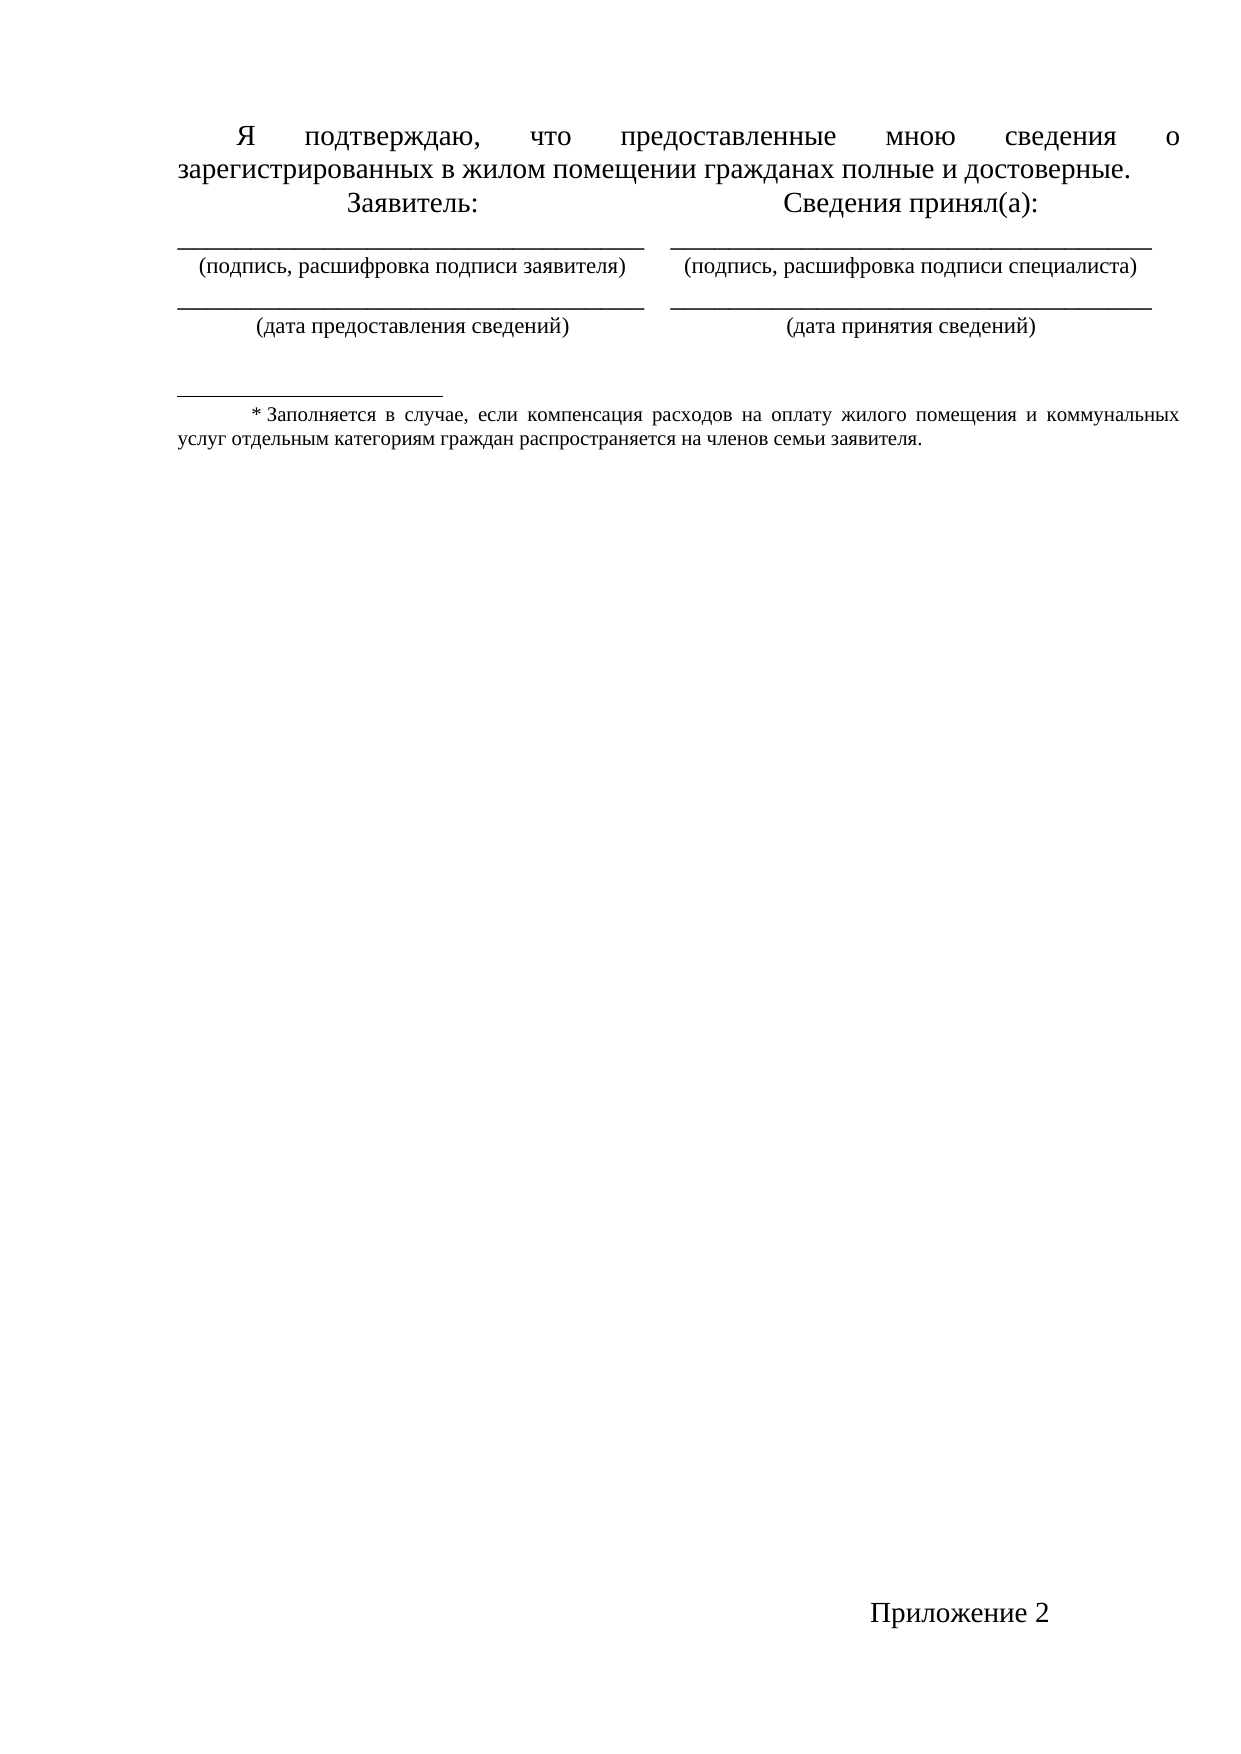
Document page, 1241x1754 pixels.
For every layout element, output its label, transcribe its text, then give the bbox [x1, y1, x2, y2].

text Приложение 2 [738, 1602, 1181, 1627]
text * Заполняется в случае, если компенсация расходов на оплату жилого помещения и коммунальных услуг отдельным категориям граждан распространяется на членов семьи заявителя. [177, 402, 1181, 450]
table_header Сведения принял(а): _________________________________ (подпись, расшифровка подписи специалиста) _________________________________ (дата принятия сведений) [659, 185, 1163, 339]
text Я подтверждаю, что предоставленные мною сведения о зарегистрированных в жилом помещении гражданах полные и достоверные. [177, 118, 1181, 185]
table_header Заявитель: ________________________________ (подпись, расшифровка подписи заявителя) ________________________________ (дата предоставления сведений) [166, 185, 659, 339]
